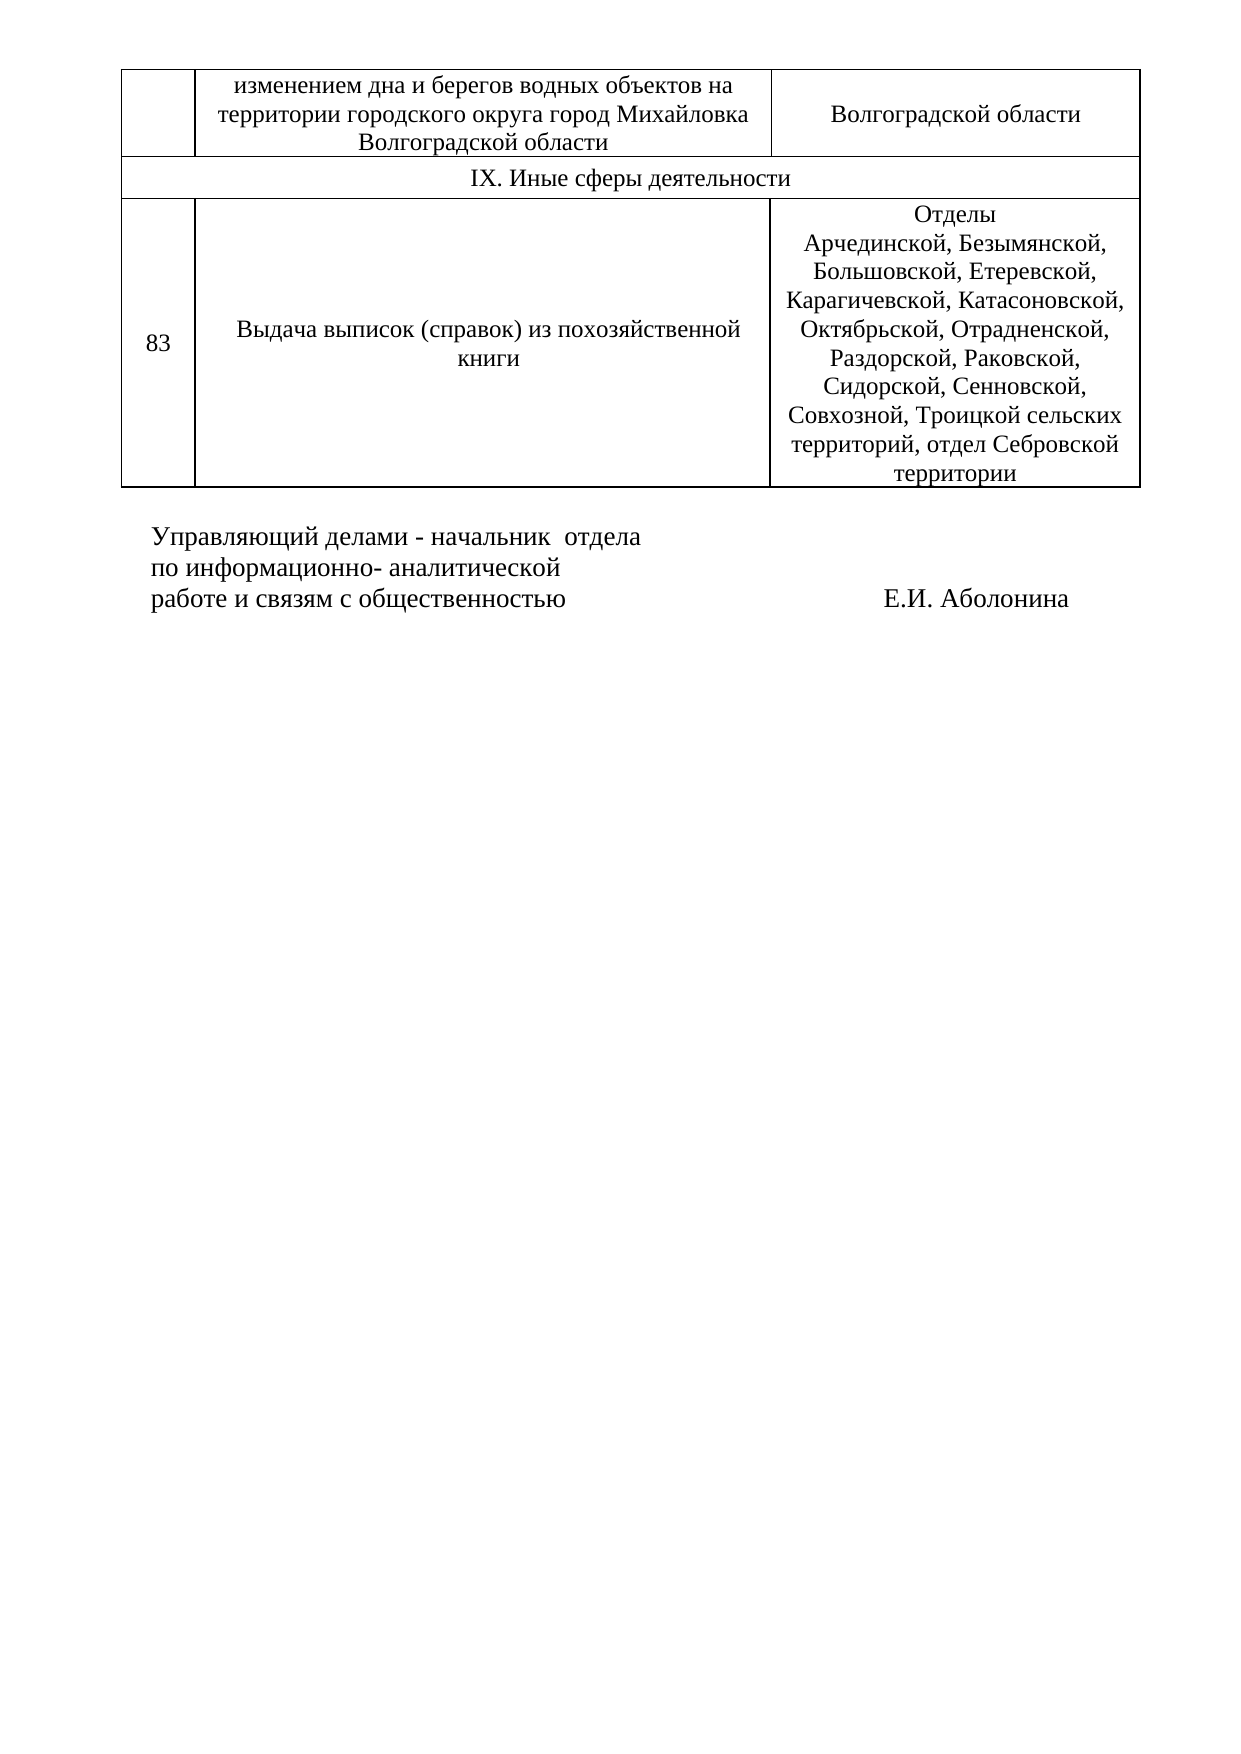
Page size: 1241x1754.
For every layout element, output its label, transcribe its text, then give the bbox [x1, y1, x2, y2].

table_cell 82 [122, 70, 194, 156]
table_cell 83 [122, 199, 194, 486]
table_cell IX. Иные сферы деятельности [122, 157, 1139, 198]
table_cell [196, 70, 771, 156]
text Управляющий делами - начальник отдела по информационно- аналитической работе и связям с общественностью Е.И. Аболонина [151, 520, 1152, 613]
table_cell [772, 70, 1139, 156]
table_cell Отделы Арчединской, Безымянской, Большовской, Етеревской, Карагичевской, Катасоновской, Октябрьской, Отрадненской, Раздорской, Раковской, Сидорской, Сенновской, Совхозной, Троицкой сельских территорий, отдел Себровской территории [771, 199, 1139, 486]
table_cell Выдача выписок (справок) из похозяйственной книги [196, 199, 769, 486]
